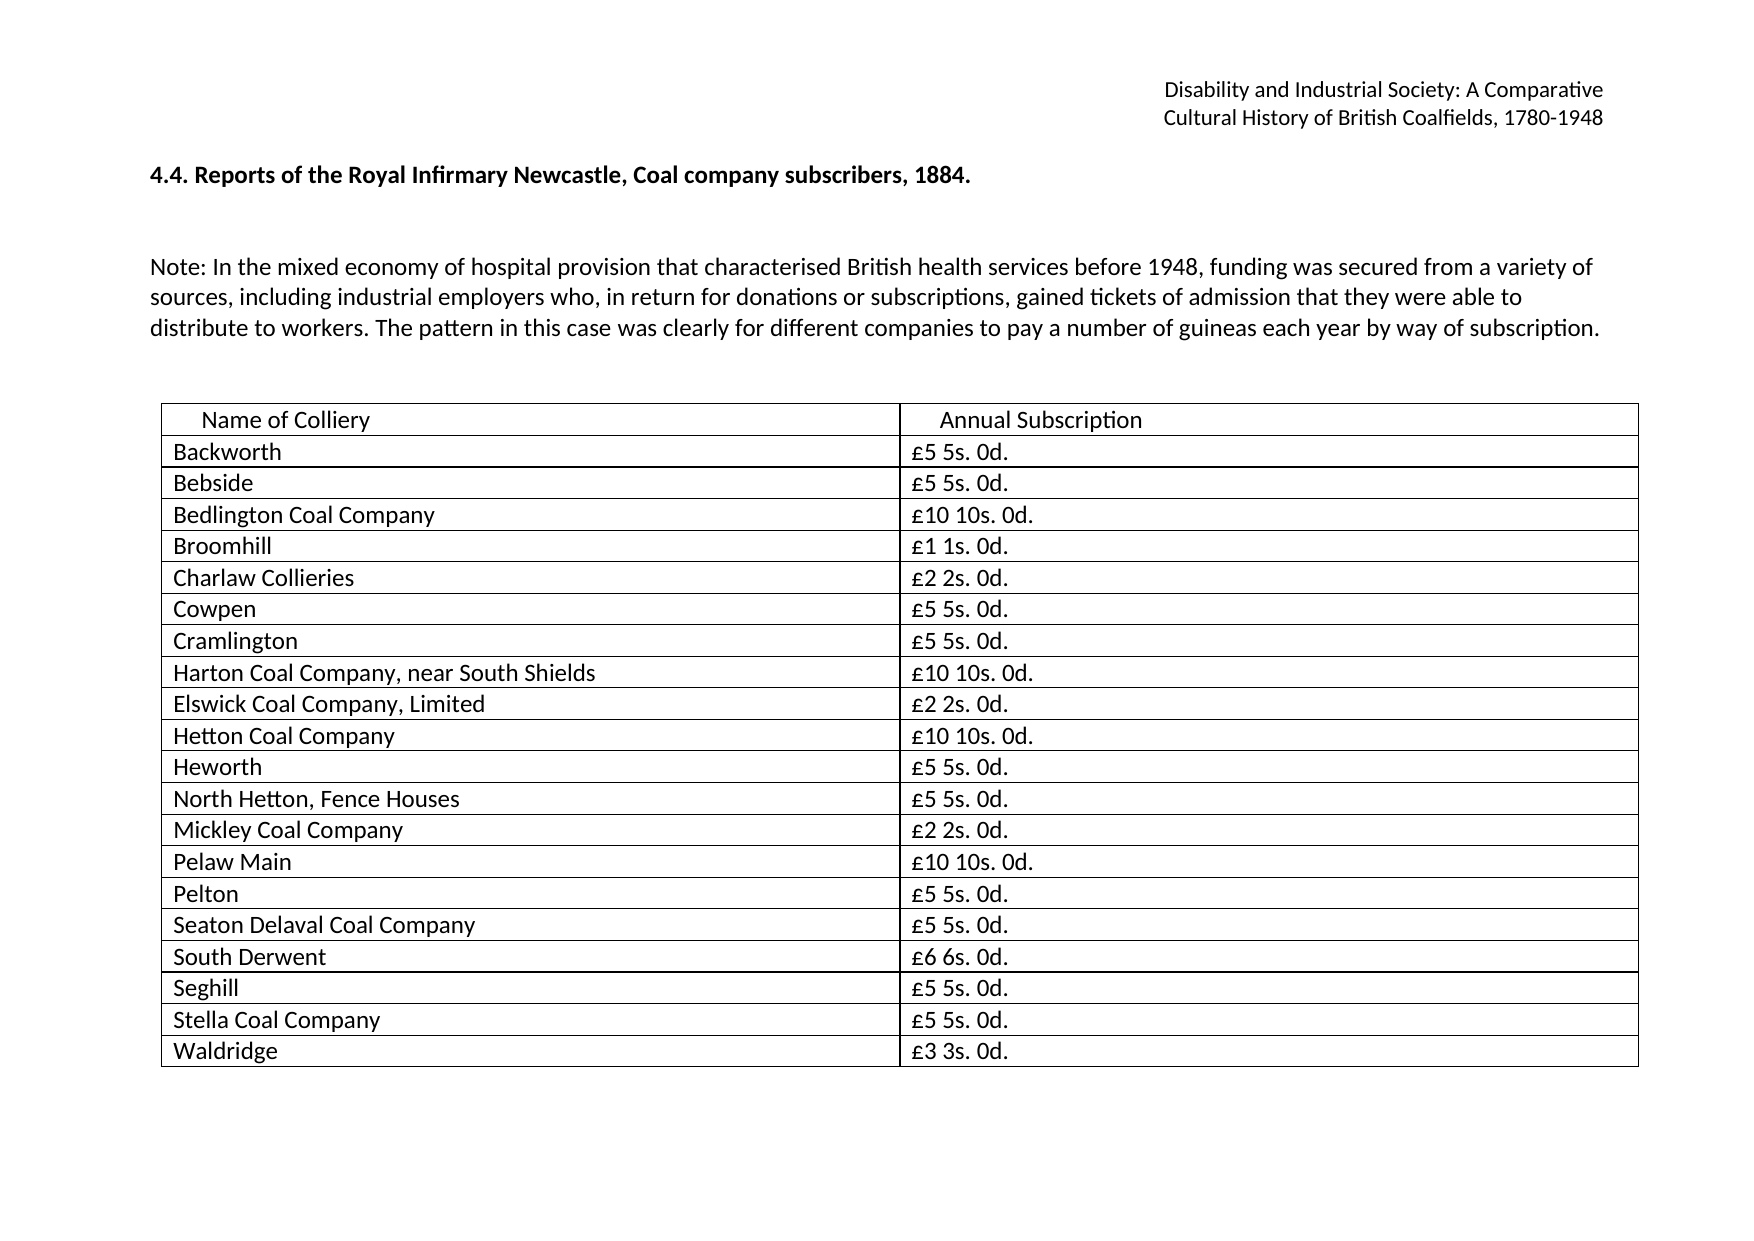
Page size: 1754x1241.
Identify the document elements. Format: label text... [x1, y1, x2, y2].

table_cell Cramlington [162, 625, 899, 656]
table_cell £2 2s. 0d. [901, 815, 1638, 845]
table_cell Elswick Coal Company, Limited [162, 688, 899, 719]
table_cell Bedlington Coal Company [162, 499, 899, 529]
table_cell South Derwent [162, 941, 899, 971]
table_cell £3 3s. 0d. [901, 1036, 1638, 1066]
table_cell Cowpen [162, 594, 899, 624]
table_cell Hetton Coal Company [162, 720, 899, 750]
table_cell £10 10s. 0d. [901, 846, 1638, 877]
table_cell £5 5s. 0d. [901, 909, 1638, 940]
table_cell Heworth [162, 751, 899, 782]
table_cell £5 5s. 0d. [901, 594, 1638, 624]
text Note: In the mixed economy of hospital provision that characterised British health services before 1948, funding was secured from a variety of sources, including industrial employers who, in return for donations or subscriptions, gained tickets of admission that they were able to distribute to workers. The pattern in this case was clearly for different companies to pay a number of guineas each year by way of subscription. [150, 251, 1604, 342]
table_cell £10 10s. 0d. [901, 499, 1638, 529]
table_cell £5 5s. 0d. [901, 468, 1638, 498]
table_cell £5 5s. 0d. [901, 878, 1638, 908]
table_cell Mickley Coal Company [162, 815, 899, 845]
table_cell £5 5s. 0d. [901, 625, 1638, 656]
table_cell £5 5s. 0d. [901, 973, 1638, 1003]
table_cell Broomhill [162, 531, 899, 561]
table_cell Charlaw Collieries [162, 562, 899, 593]
table_header Name of Colliery [162, 404, 899, 435]
table_cell Pelton [162, 878, 899, 908]
table_cell Bebside [162, 468, 899, 498]
table_cell £5 5s. 0d. [901, 751, 1638, 782]
table_cell Stella Coal Company [162, 1004, 899, 1034]
table_cell Pelaw Main [162, 846, 899, 877]
table_cell £10 10s. 0d. [901, 657, 1638, 687]
table_cell £2 2s. 0d. [901, 688, 1638, 719]
table_cell North Hetton, Fence Houses [162, 783, 899, 813]
table_header Annual Subscription [901, 404, 1638, 435]
table_cell £1 1s. 0d. [901, 531, 1638, 561]
table_cell Harton Coal Company, near South Shields [162, 657, 899, 687]
table_cell £10 10s. 0d. [901, 720, 1638, 750]
table_cell £6 6s. 0d. [901, 941, 1638, 971]
table_cell Backworth [162, 436, 899, 466]
table_cell Seaton Delaval Coal Company [162, 909, 899, 940]
table_cell £5 5s. 0d. [901, 783, 1638, 813]
text 4.4. Reports of the Royal Infirmary Newcastle, Coal company subscribers, 1884. [150, 159, 1604, 189]
table_cell Waldridge [162, 1036, 899, 1066]
table_cell £5 5s. 0d. [901, 436, 1638, 466]
table_cell Seghill [162, 973, 899, 1003]
table_cell £2 2s. 0d. [901, 562, 1638, 593]
table_cell £5 5s. 0d. [901, 1004, 1638, 1034]
